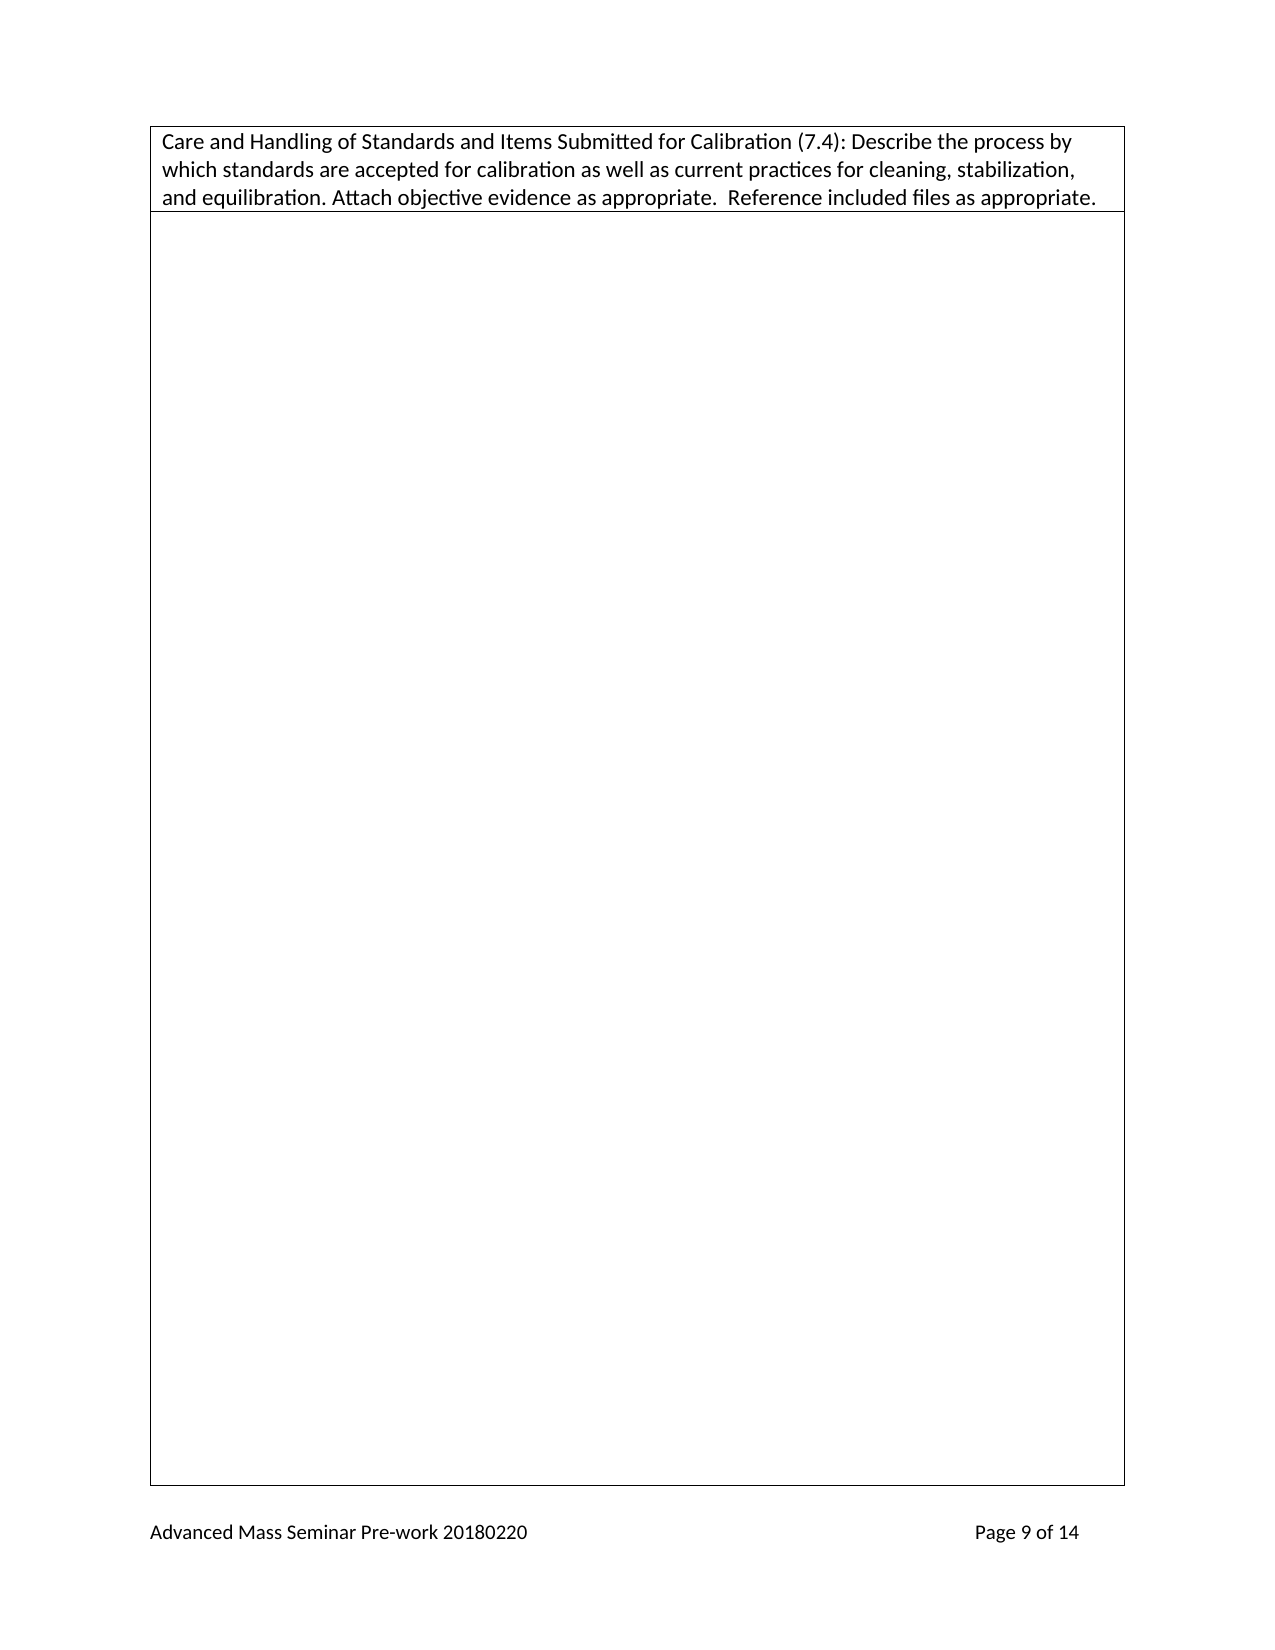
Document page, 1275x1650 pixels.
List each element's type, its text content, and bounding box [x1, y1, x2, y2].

table_cell [151, 212, 1124, 1485]
table_header Care and Handling of Standards and Items Submitted for Calibration (7.4): Describe the process by which standards are accepted for calibration as well as current practices for cleaning, stabilization, and equilibration. Attach objective evidence as appropriate. Reference included files as appropriate. [151, 127, 1124, 211]
